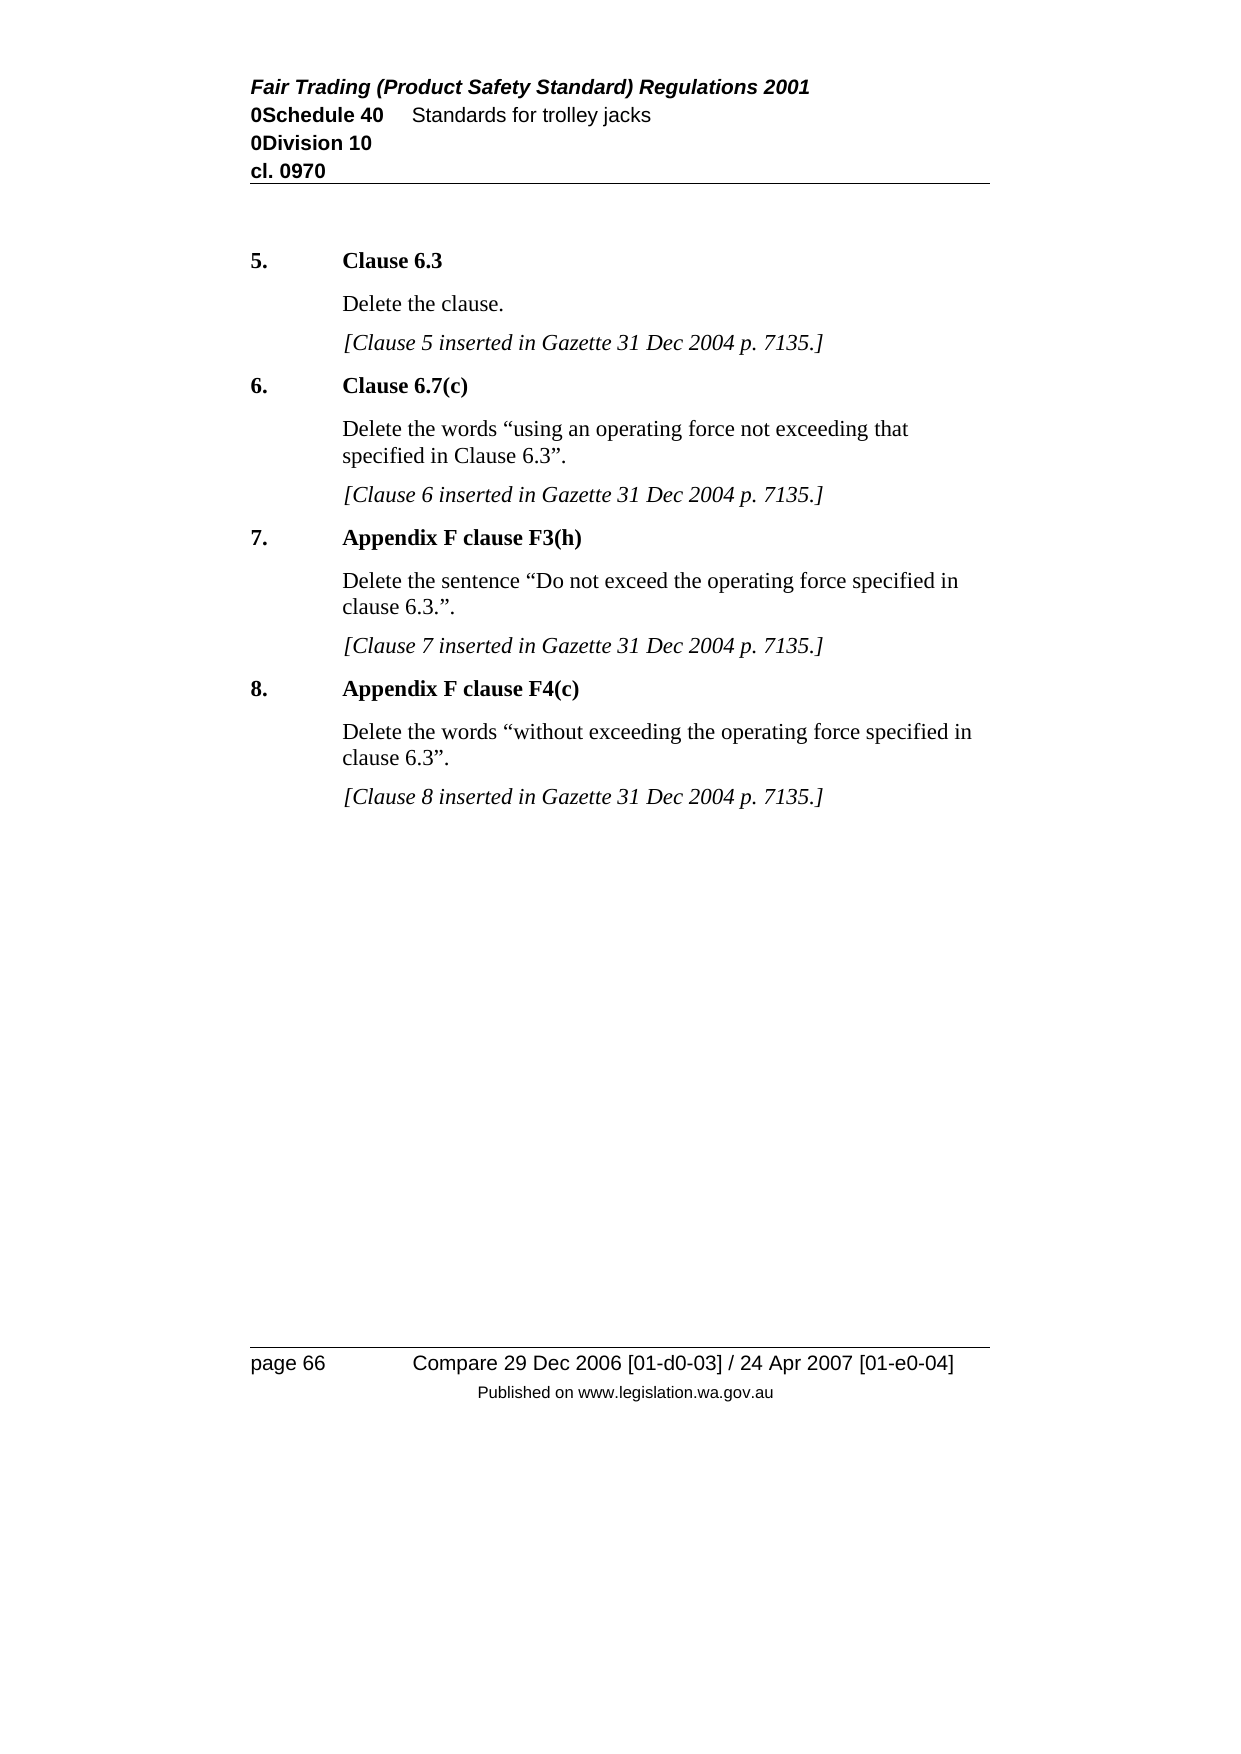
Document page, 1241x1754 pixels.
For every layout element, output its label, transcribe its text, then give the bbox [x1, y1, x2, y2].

text Delete the sentence “Do not exceed the operating force specified in clause 6.3.”. [250, 567, 990, 619]
text [Clause 6 inserted in Gazette 31 Dec 2004 p. 7135.] [250, 481, 990, 507]
text Delete the clause. [250, 291, 990, 317]
subtitle 7. Appendix F clause F3(h) [250, 524, 990, 550]
subtitle 5. Clause 6.3 [250, 247, 990, 274]
subtitle 8. Appendix F clause F4(c) [250, 675, 990, 701]
text [Clause 8 inserted in Gazette 31 Dec 2004 p. 7135.] [250, 783, 990, 809]
subtitle 6. Clause 6.7(c) [250, 372, 990, 399]
text Delete the words “using an operating force not exceeding that specified in Clause 6.3”. [250, 415, 990, 468]
text Delete the words “without exceeding the operating force specified in clause 6.3”. [250, 718, 990, 771]
text [Clause 7 inserted in Gazette 31 Dec 2004 p. 7135.] [250, 632, 990, 658]
text [Clause 5 inserted in Gazette 31 Dec 2004 p. 7135.] [250, 329, 990, 356]
